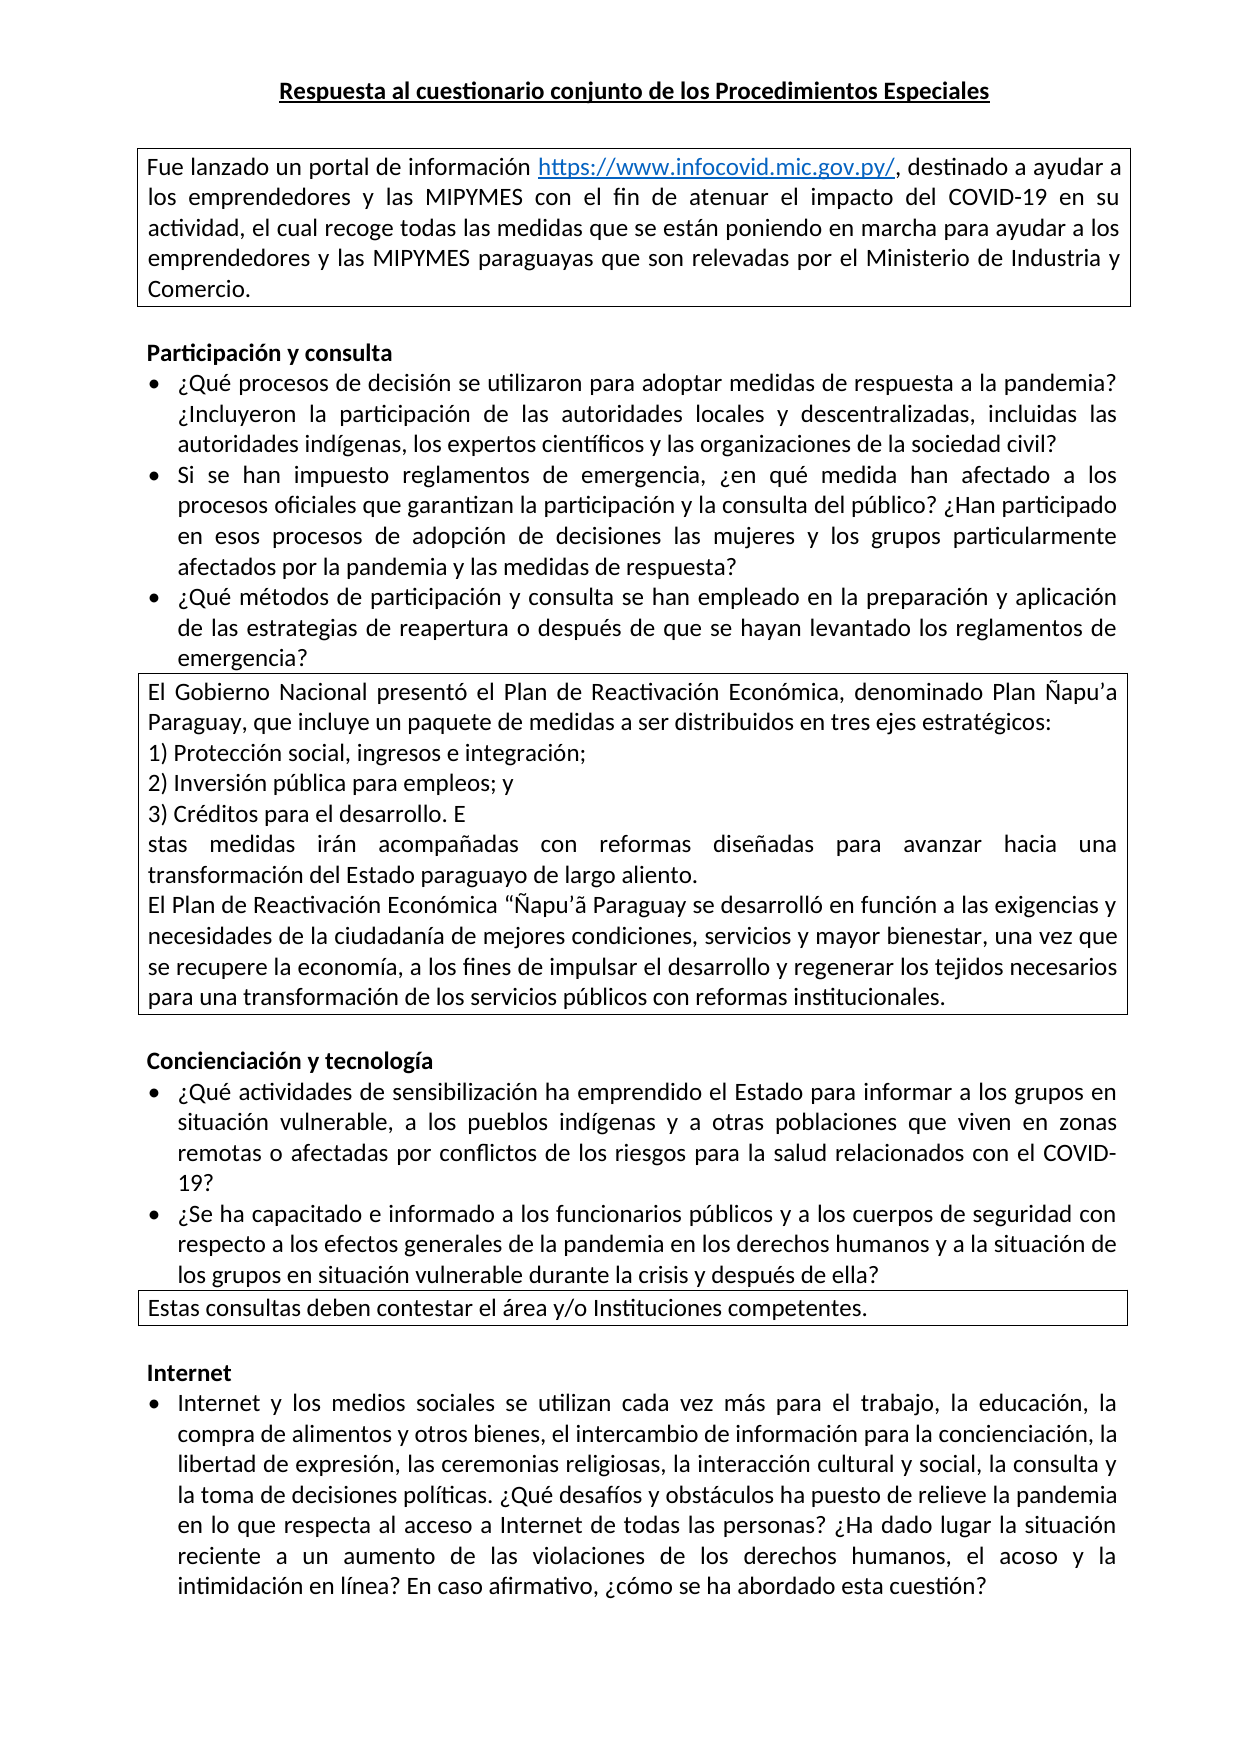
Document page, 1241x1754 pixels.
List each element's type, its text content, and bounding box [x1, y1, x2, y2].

list ¿Qué procesos de decisión se utilizaron para adoptar medidas de respuesta a la pandemia? ¿Incluyeron la participación de las autoridades locales y descentralizadas, incluidas las autoridades indígenas, los expertos científicos y las organizaciones de la sociedad civil? [148, 368, 1119, 459]
list ¿Qué actividades de sensibilización ha emprendido el Estado para informar a los grupos en situación vulnerable, a los pueblos indígenas y a otras poblaciones que viven en zonas remotas o afectadas por conflictos de los riesgos para la salud relacionados con el COVID-19? [148, 1076, 1119, 1198]
text stas medidas irán acompañadas con reformas diseñadas para avanzar hacia una transformación del Estado paraguayo de largo aliento. [139, 825, 1127, 886]
text Estas consultas deben contestar el área y/o Instituciones competentes. [139, 1291, 1127, 1325]
list ¿Qué métodos de participación y consulta se han empleado en la preparación y aplicación de las estrategias de reapertura o después de que se hayan levantado los reglamentos de emergencia? [148, 581, 1119, 673]
text 1) Protección social, ingresos e integración; [139, 734, 1127, 764]
text El Plan de Reactivación Económica “Ñapu’ã Paraguay se desarrolló en función a las exigencias y necesidades de la ciudadanía de mejores condiciones, servicios y mayor bienestar, una vez que se recupere la economía, a los fines de impulsar el desarrollo y regenerar los tejidos necesarios para una transformación de los servicios públicos con reformas institucionales. [139, 886, 1127, 1014]
text 2) Inversión pública para empleos; y [139, 764, 1127, 795]
text Fue lanzado un portal de información https://www.infocovid.mic.gov.py/, destinado a ayudar a los emprendedores y las MIPYMES con el fin de atenuar el impacto del COVID-19 en su actividad, el cual recoge todas las medidas que se están poniendo en marcha para ayudar a los emprendedores y las MIPYMES paraguayas que son relevadas por el Ministerio de Industria y Comercio. [138, 149, 1130, 306]
list Internet y los medios sociales se utilizan cada vez más para el trabajo, la educación, la compra de alimentos y otros bienes, el intercambio de información para la concienciación, la libertad de expresión, las ceremonias religiosas, la interacción cultural y social, la consulta y la toma de decisiones políticas. ¿Qué desafíos y obstáculos ha puesto de relieve la pandemia en lo que respecta al acceso a Internet de todas las personas? ¿Ha dado lugar la situación reciente a un aumento de las violaciones de los derechos humanos, el acoso y la intimidación en línea? En caso afirmativo, ¿cómo se ha abordado esta cuestión? [148, 1387, 1119, 1601]
text El Gobierno Nacional presentó el Plan de Reactivación Económica, denominado Plan Ñapu’a Paraguay, que incluye un paquete de medidas a ser distribuidos en tres ejes estratégicos: [139, 674, 1127, 734]
text Participación y consulta [147, 337, 1122, 368]
list Si se han impuesto reglamentos de emergencia, ¿en qué medida han afectado a los procesos oficiales que garantizan la participación y la consulta del público? ¿Han participado en esos procesos de adopción de decisiones las mujeres y los grupos particularmente afectados por la pandemia y las medidas de respuesta? [148, 459, 1119, 581]
text Internet [147, 1357, 1122, 1387]
list ¿Se ha capacitado e informado a los funcionarios públicos y a los cuerpos de seguridad con respecto a los efectos generales de la pandemia en los derechos humanos y a la situación de los grupos en situación vulnerable durante la crisis y después de ella? [148, 1198, 1119, 1289]
text Concienciación y tecnología [147, 1045, 1122, 1076]
text 3) Créditos para el desarrollo. E [139, 795, 1127, 825]
